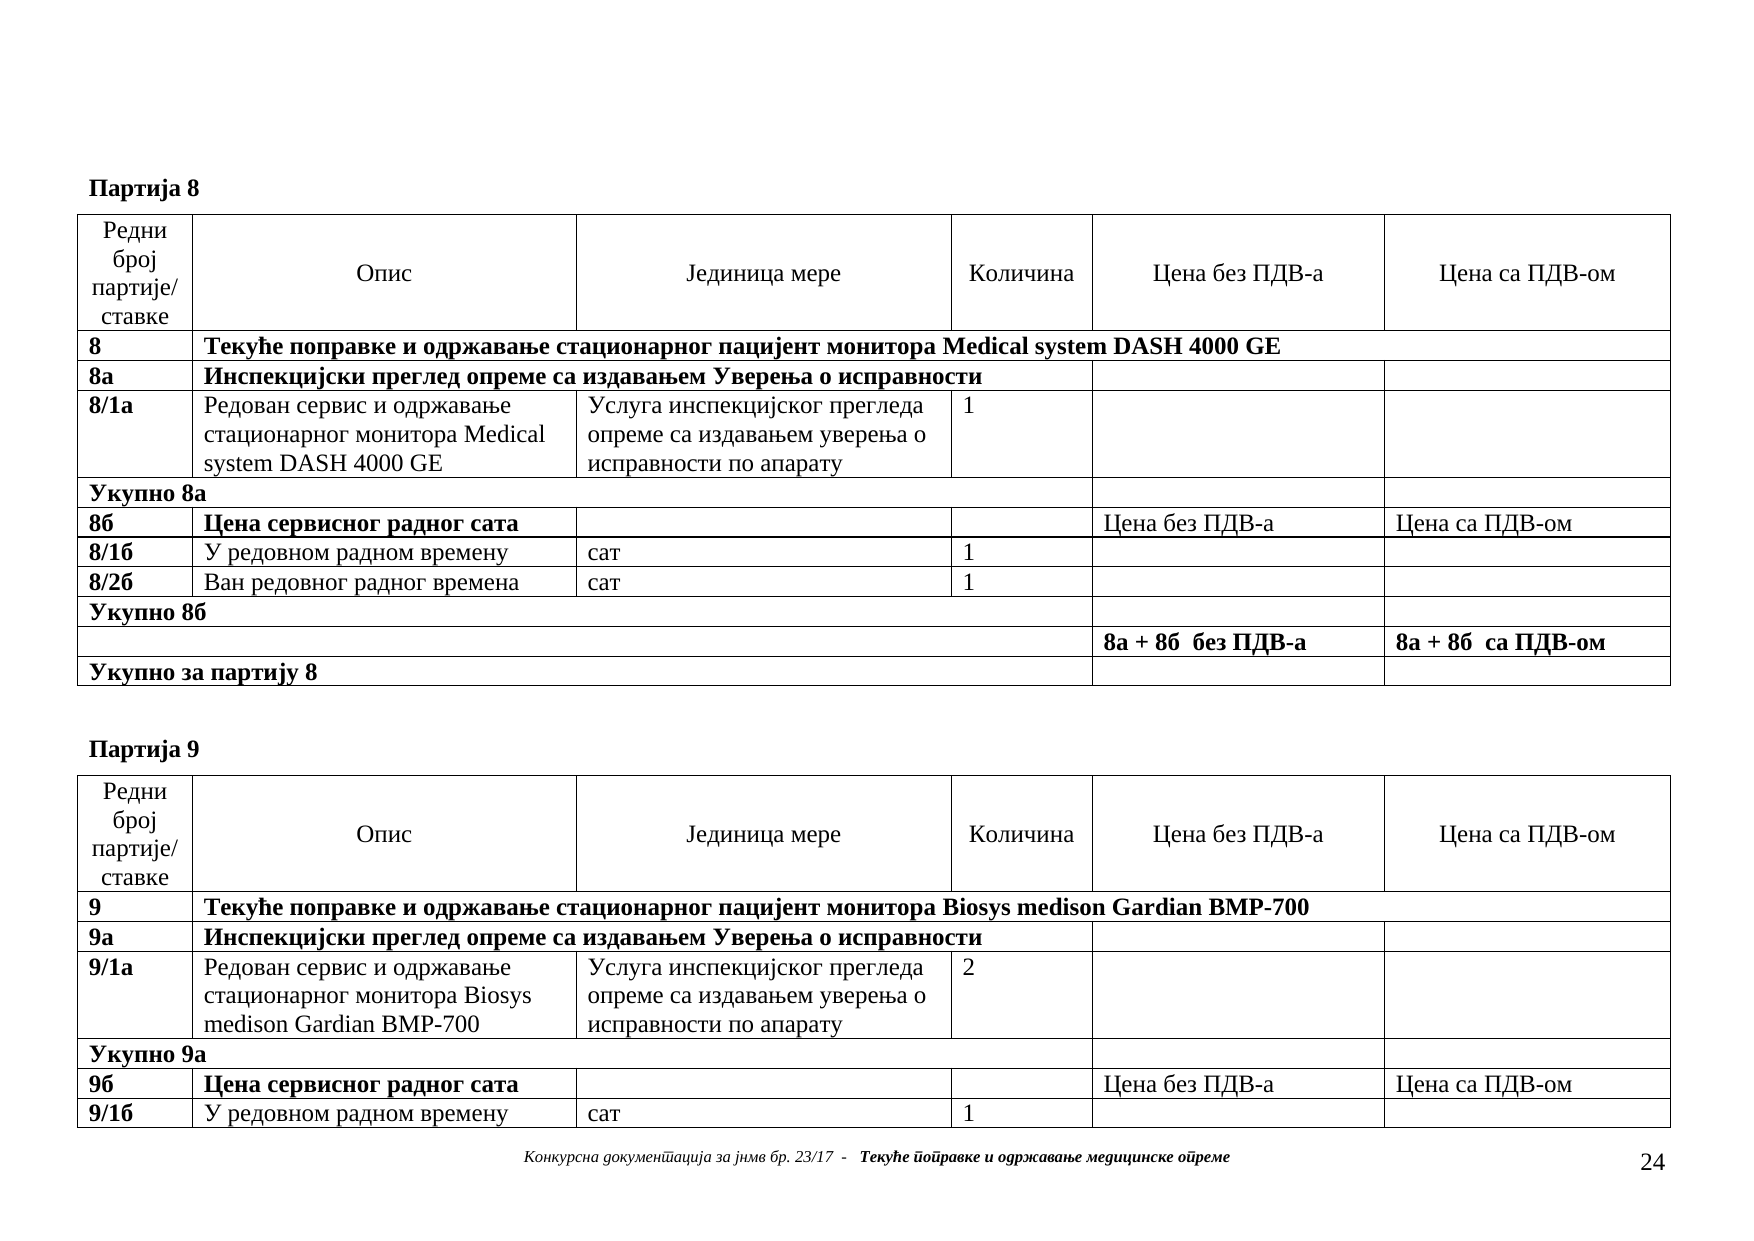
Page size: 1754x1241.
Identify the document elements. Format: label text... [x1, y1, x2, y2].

table_cell 8a + 8б са ПДВ-ом [1385, 627, 1670, 656]
table_header Количина [952, 215, 1092, 330]
table_cell У редовном радном времену [193, 1099, 576, 1127]
table_cell [1385, 1099, 1670, 1127]
table_cell [1093, 1039, 1384, 1068]
table_cell 8a + 8б без ПДВ-а [1093, 627, 1384, 656]
table_cell [1385, 952, 1670, 1038]
table_cell сат [577, 538, 951, 566]
table_cell Цена са ПДВ-ом [1385, 1069, 1670, 1097]
table_cell [577, 1069, 951, 1097]
text Партија 9 [89, 734, 1665, 762]
table_cell [1093, 361, 1384, 389]
table_cell [1385, 391, 1670, 477]
table_cell [1093, 1099, 1384, 1127]
table_cell [1093, 952, 1384, 1038]
table_cell 8/2б [78, 567, 192, 596]
table_header Опис [193, 215, 576, 330]
table_cell Услуга инспекцијског прегледа опреме са издавањем уверења о исправности по апарату [577, 952, 951, 1038]
table_cell [1093, 478, 1384, 507]
table_cell Текуће поправке и одржавање стационарног пацијент монитора Medical system DASH 4000 GE [193, 331, 1670, 360]
table_cell [1385, 657, 1670, 685]
table_header Цена са ПДВ-ом [1385, 776, 1670, 891]
table_cell Редован сервис и одржавање стационарног монитора Biosys medison Gardian BMP-700 [193, 952, 576, 1038]
table_cell 1 [952, 567, 1092, 596]
table_header Редни број партије/ ставке [78, 776, 192, 891]
table_cell [1093, 657, 1384, 685]
table_cell сат [577, 1099, 951, 1127]
table_cell [1385, 567, 1670, 596]
table_header Опис [193, 776, 576, 891]
table_cell [1385, 478, 1670, 507]
table_cell [577, 508, 951, 536]
text Партија 8 [89, 173, 1665, 201]
table_cell Укупно за партију 8 [78, 657, 1092, 685]
table_header Количина [952, 776, 1092, 891]
table_cell 9 [78, 892, 192, 921]
table_cell 1 [952, 391, 1092, 477]
table_header Цена без ПДВ-а [1093, 776, 1384, 891]
table_cell Инспекцијски преглед опреме са издавањем Уверења о исправности [193, 361, 1092, 389]
table_cell Укупно 8б [78, 597, 1092, 626]
table_cell [78, 627, 1092, 656]
table_cell [1385, 922, 1670, 951]
table_cell [1093, 597, 1384, 626]
table_cell 1 [952, 538, 1092, 566]
table_cell [1093, 567, 1384, 596]
table_cell [1385, 1039, 1670, 1068]
table_cell Цена без ПДВ-а [1093, 508, 1384, 536]
table_cell Редован сервис и одржавање стационарног монитора Medical system DASH 4000 GE [193, 391, 576, 477]
table_cell 8/1a [78, 391, 192, 477]
table_cell 2 [952, 952, 1092, 1038]
table_cell Текуће поправке и одржавање стационарног пацијент монитора Biosys medison Gardian BMP-700 [193, 892, 1670, 921]
table_cell 9/1б [78, 1099, 192, 1127]
table_cell [952, 1069, 1092, 1097]
table_header Цена са ПДВ-ом [1385, 215, 1670, 330]
table_cell Цена сервисног радног сата [193, 1069, 576, 1097]
table_cell 8a [78, 361, 192, 389]
table_cell Инспекцијски преглед опреме са издавањем Уверења о исправности [193, 922, 1092, 951]
table_cell [1093, 391, 1384, 477]
table_cell 9б [78, 1069, 192, 1097]
table_cell [1385, 597, 1670, 626]
table_cell 8 [78, 331, 192, 360]
table_cell сат [577, 567, 951, 596]
table_cell Укупно 9a [78, 1039, 1092, 1068]
table_cell [1385, 538, 1670, 566]
table_cell Цена сервисног радног сата [193, 508, 576, 536]
table_header Цена без ПДВ-а [1093, 215, 1384, 330]
table_cell 8б [78, 508, 192, 536]
table_cell Укупно 8a [78, 478, 1092, 507]
table_cell Услуга инспекцијског прегледа опреме са издавањем уверења о исправности по апарату [577, 391, 951, 477]
table_cell 8/1б [78, 538, 192, 566]
table_cell Ван редовног радног времена [193, 567, 576, 596]
table_cell Цена без ПДВ-а [1093, 1069, 1384, 1097]
table_cell 9/1a [78, 952, 192, 1038]
table_header Јединица мере [577, 215, 951, 330]
table_cell 1 [952, 1099, 1092, 1127]
table_cell [1093, 538, 1384, 566]
table_header Јединица мере [577, 776, 951, 891]
table_cell [1093, 922, 1384, 951]
table_cell [1385, 361, 1670, 389]
table_cell У редовном радном времену [193, 538, 576, 566]
table_header Редни број партије/ ставке [78, 215, 192, 330]
table_cell [952, 508, 1092, 536]
table_cell 9a [78, 922, 192, 951]
table_cell Цена са ПДВ-ом [1385, 508, 1670, 536]
